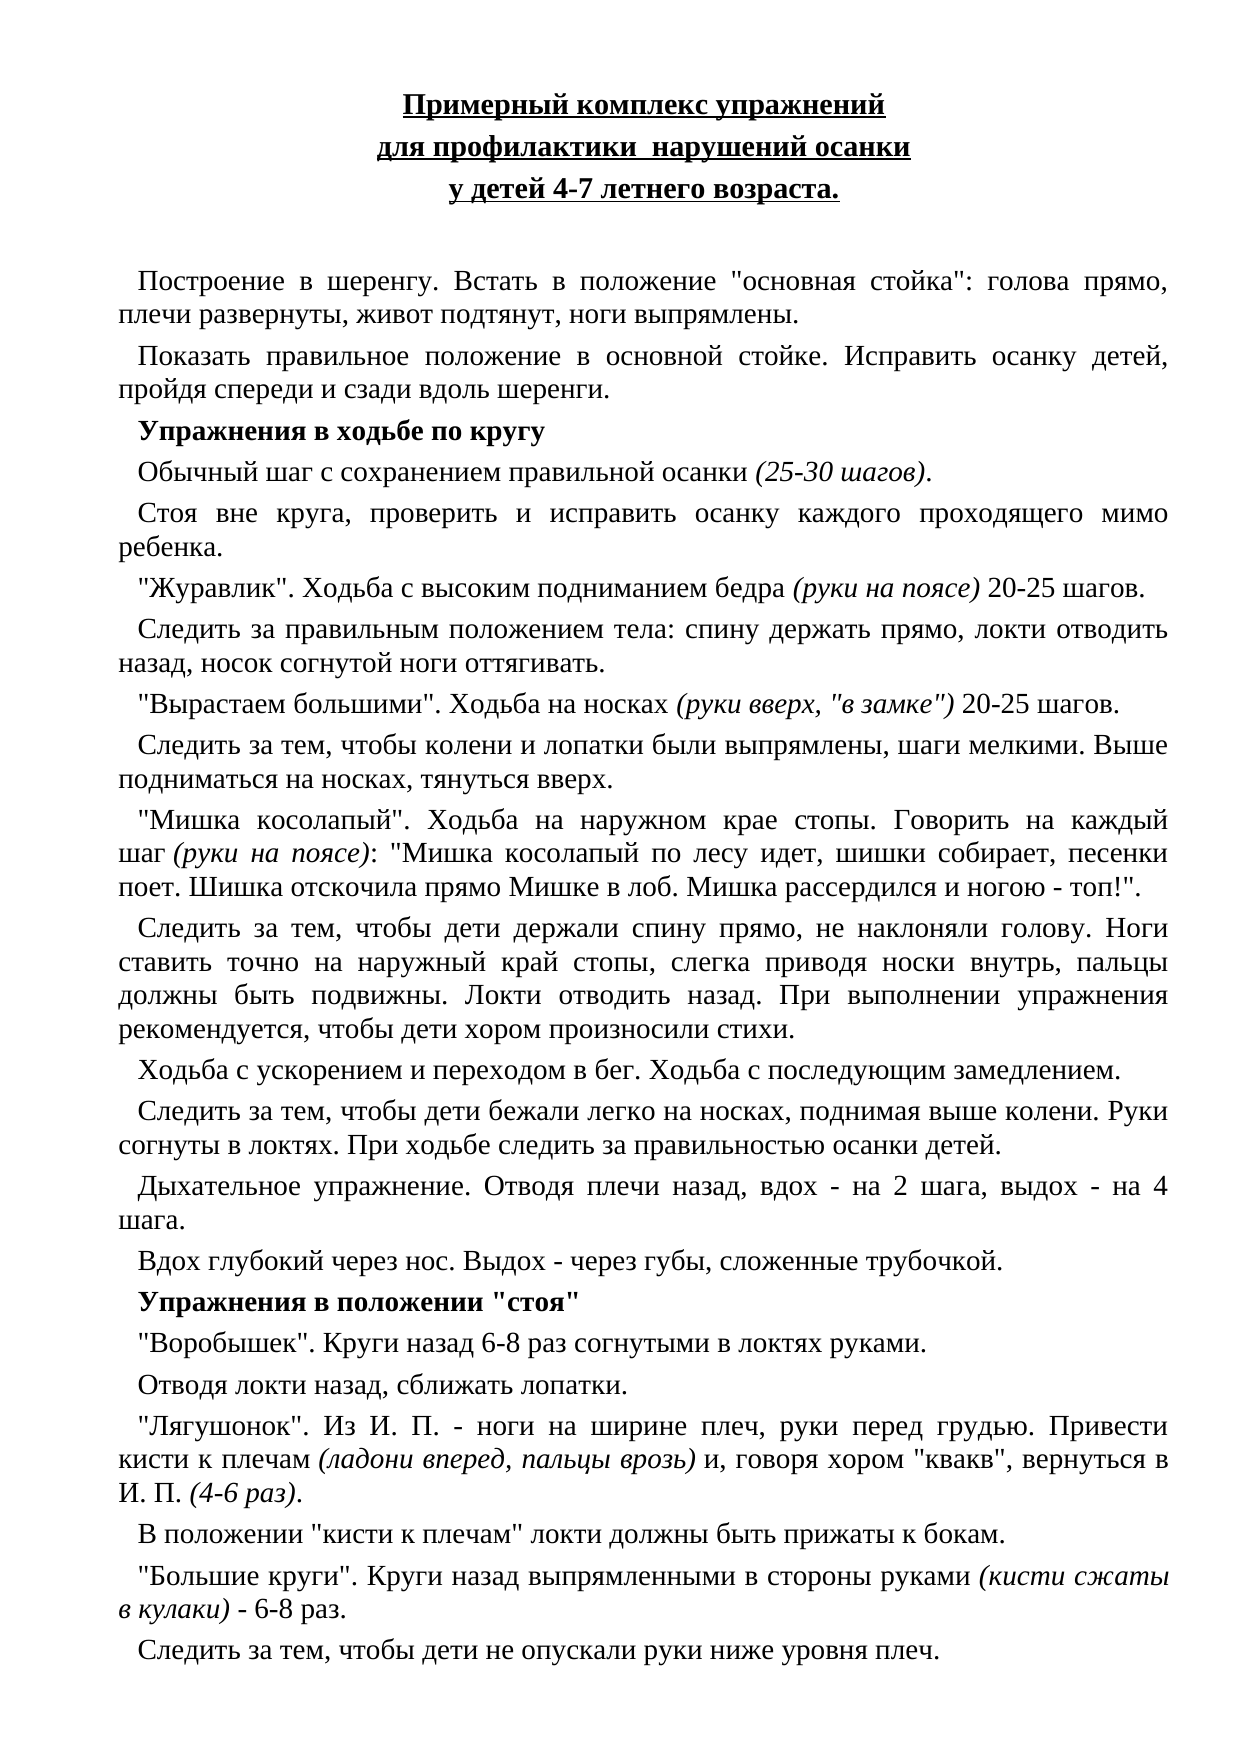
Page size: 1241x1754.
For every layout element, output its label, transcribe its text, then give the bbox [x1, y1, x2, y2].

text Дыхательное упражнение. Отводя плечи назад, вдох - на 2 шага, выдох - на 4 шага. [118, 1168, 1169, 1235]
text Показать правильное положение в основной стойке. Исправить осанку детей, пройдя спереди и сзади вдоль шеренги. [118, 338, 1169, 405]
text Следить за правильным положением тела: спину держать прямо, локти отводить назад, носок согнутой ноги оттягивать. [118, 611, 1169, 678]
text Ходьба с ускорением и переходом в бег. Ходьба с последующим замедлением. [118, 1052, 1169, 1086]
text Отводя локти назад, сближать лопатки. [118, 1367, 1169, 1400]
text "Вырастаем большими". Ходьба на носках (руки вверх, "в замке") 20-25 шагов. [118, 686, 1169, 719]
text "Журавлик". Ходьба с высоким подниманием бедра (руки на поясе) 20-25 шагов. [118, 570, 1169, 603]
text "Лягушонок". Из И. П. - ноги на ширине плеч, руки перед грудью. Привести кисти к плечам (ладони вперед, пальцы врозь) и, говоря хором "квакв", вернуться в И. П. (4-6 раз). [118, 1408, 1169, 1509]
text "Мишка косолапый". Ходьба на наружном крае стопы. Говорить на каждый шаг (руки на поясе): "Мишка косолапый по лесу идет, шишки собирает, песенки поет. Шишка отскочила прямо Мишке в лоб. Мишка рассердился и ногою - топ!". [118, 802, 1169, 903]
text "Большие круги". Круги назад выпрямленными в стороны руками (кисти сжаты в кулаки) - 6-8 раз. [118, 1558, 1169, 1625]
text Вдох глубокий через нос. Выдох - через губы, сложенные трубочкой. [118, 1243, 1169, 1277]
text Построение в шеренгу. Встать в положение "основная стойка": голова прямо, плечи развернуты, живот подтянут, ноги выпрямлены. [118, 263, 1169, 330]
text Следить за тем, чтобы дети бежали легко на носках, поднимая выше колени. Руки согнуты в локтях. При ходьбе следить за правильностью осанки детей. [118, 1093, 1169, 1161]
text Стоя вне круга, проверить и исправить осанку каждого проходящего мимо ребенка. [118, 495, 1169, 562]
text В положении "кисти к плечам" локти должны быть прижаты к бокам. [118, 1516, 1169, 1550]
text Следить за тем, чтобы колени и лопатки были выпрямлены, шаги мелкими. Выше подниматься на носках, тянуться вверх. [118, 727, 1169, 794]
text Примерный комплекс упражнений для профилактики нарушений осанки у детей 4-7 летнего возраста. [133, 78, 1154, 205]
text "Воробышек". Круги назад 6-8 раз согнутыми в локтях руками. [118, 1326, 1169, 1359]
text Упражнения в ходьбе по кругу [118, 413, 1169, 446]
text Упражнения в положении "стоя" [118, 1284, 1169, 1318]
text Обычный шаг с сохранением правильной осанки (25-30 шагов). [118, 454, 1169, 487]
text Следить за тем, чтобы дети не опускали руки ниже уровня плеч. [118, 1632, 1169, 1666]
text Следить за тем, чтобы дети держали спину прямо, не наклоняли голову. Ноги ставить точно на наружный край стопы, слегка приводя носки внутрь, пальцы должны быть подвижны. Локти отводить назад. При выполнении упражнения рекомендуется, чтобы дети хором произносили стихи. [118, 910, 1169, 1044]
